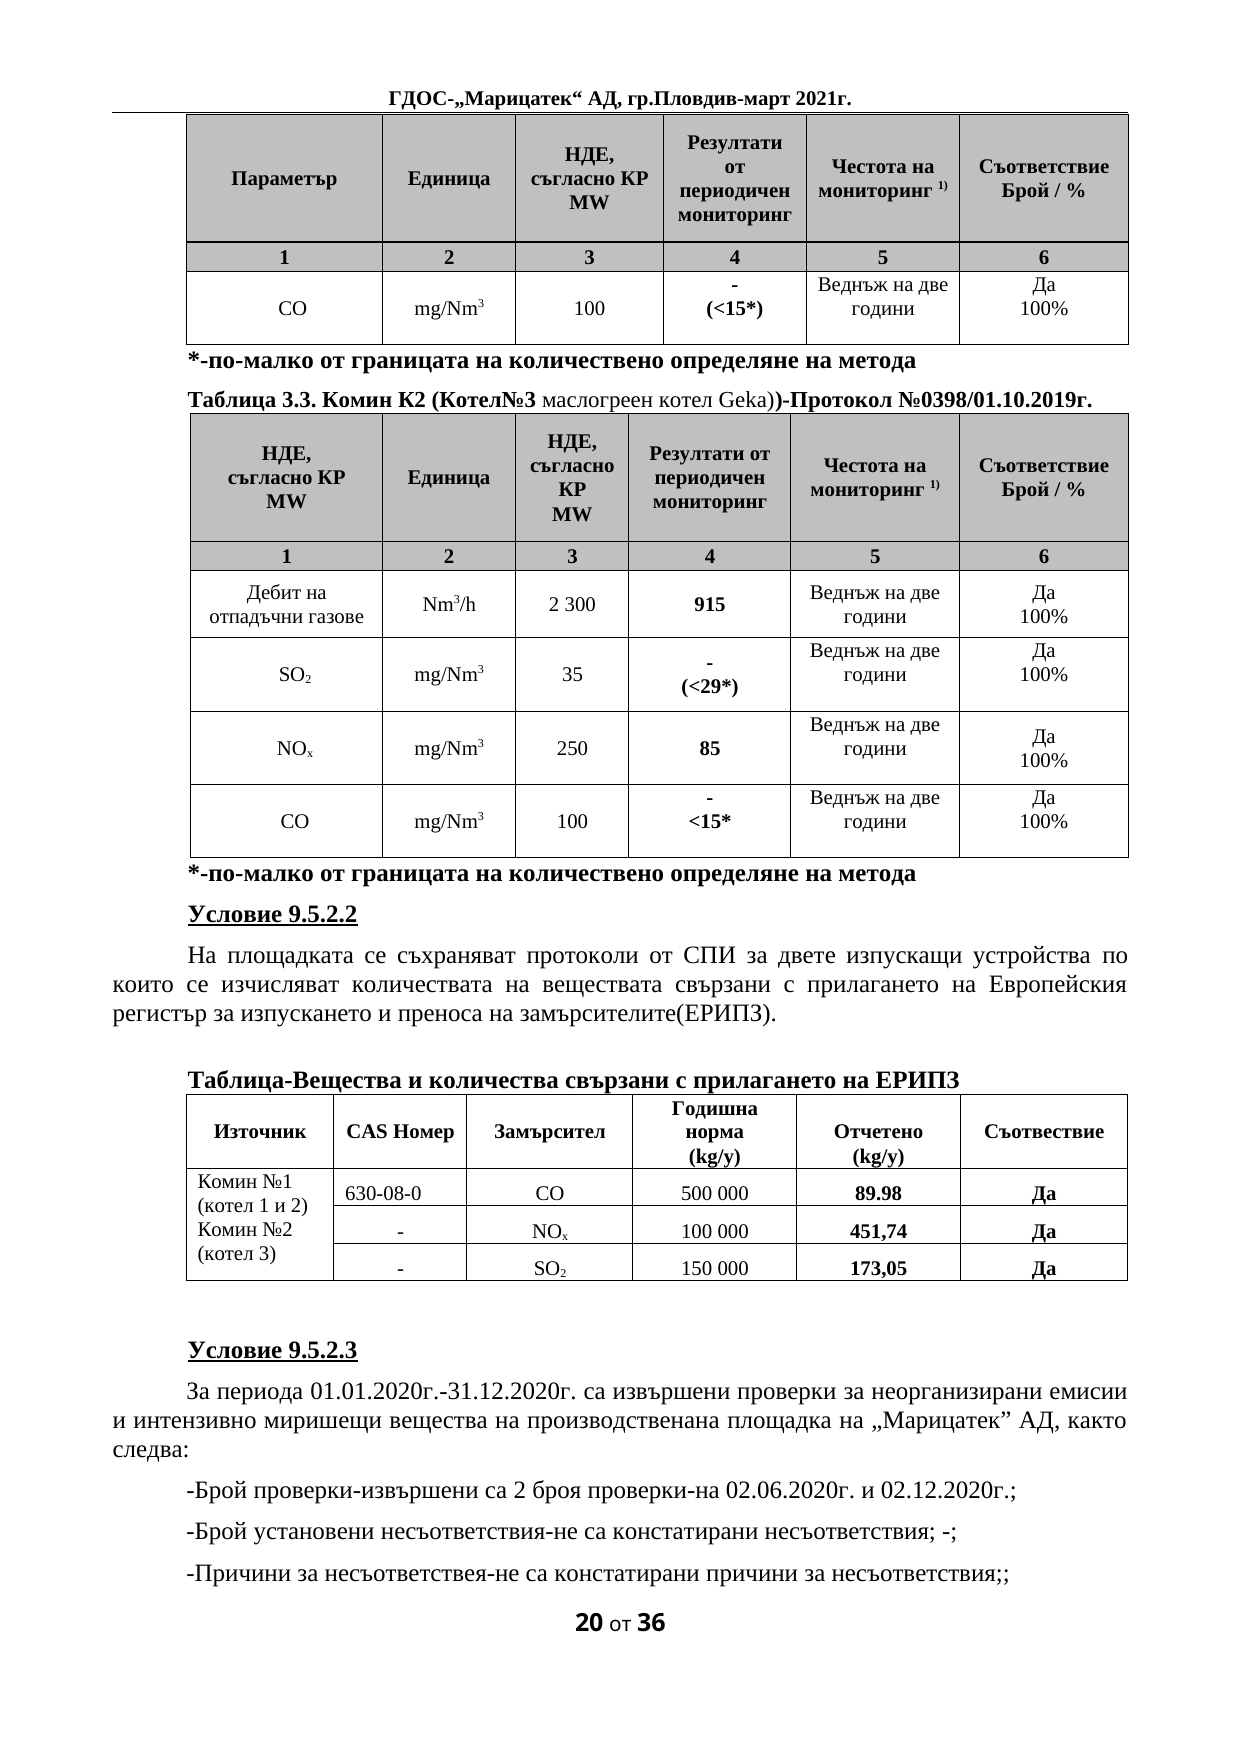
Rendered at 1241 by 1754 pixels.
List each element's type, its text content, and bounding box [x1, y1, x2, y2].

table_header Честота на мониторинг 1) [791, 414, 959, 541]
text Условие 9.5.2.2 [112, 899, 1128, 928]
table_cell 500 000 [633, 1169, 796, 1205]
table_cell NOx [191, 712, 382, 784]
table_cell CO [191, 785, 382, 857]
table_header Съотвествие [961, 1095, 1127, 1168]
table_cell Да 100% [960, 272, 1128, 344]
table_cell Да [961, 1244, 1127, 1280]
table_header Източник [187, 1095, 333, 1168]
table_cell SO2 [467, 1244, 632, 1280]
table_cell Комин №1 (котел 1 и 2) Комин №2 (котел 3) [187, 1169, 333, 1280]
table_cell Да 100% [960, 785, 1128, 857]
table_cell 100 [516, 785, 628, 857]
table_cell 1 [191, 542, 382, 570]
table_header CAS Номер [334, 1095, 466, 1168]
table_cell 100 000 [633, 1206, 796, 1243]
text Условие 9.5.2.3 [112, 1335, 1128, 1364]
table_cell 3 [516, 243, 663, 271]
table_cell Веднъж на две години [791, 712, 959, 784]
text Таблица-Вещества и количества свързани с прилагането на ЕРИПЗ [112, 1066, 1128, 1094]
table_cell Да [961, 1169, 1127, 1205]
table_cell Да 100% [960, 712, 1128, 784]
table_cell 85 [629, 712, 790, 784]
table_cell - [334, 1206, 466, 1243]
table_header Честота на мониторинг 1) [807, 115, 959, 241]
table_header Резултати от периодичен мониторинг [664, 115, 806, 241]
table_cell mg/Nm3 [383, 785, 515, 857]
table_cell CO [467, 1169, 632, 1205]
table_cell 2 300 [516, 571, 628, 637]
table_header Параметър [187, 115, 382, 241]
table_cell Веднъж на две години [791, 785, 959, 857]
table_cell 5 [807, 243, 959, 271]
table_cell 35 [516, 638, 628, 711]
table_cell 250 [516, 712, 628, 784]
table_cell Веднъж на две години [807, 272, 959, 344]
table_cell NOx [467, 1206, 632, 1243]
table_cell 150 000 [633, 1244, 796, 1280]
table_header Отчетено (kg/y) [797, 1095, 960, 1168]
table_cell 1 [187, 243, 382, 271]
table_cell mg/Nm3 [383, 638, 515, 711]
table_cell 3 [516, 542, 628, 570]
table_header Единица [383, 115, 515, 241]
table_cell mg/Nm3 [383, 272, 515, 344]
table_cell 2 [383, 542, 515, 570]
table_header Резултати от периодичен мониторинг [629, 414, 790, 541]
table_cell 2 [383, 243, 515, 271]
table_header НДЕ, съгласно КР MW [516, 115, 663, 241]
table_cell 100 [516, 272, 663, 344]
table_header Съответствие Брой / % [960, 115, 1128, 241]
text *-по-малко от границата на количествено определяне на метода [112, 858, 1128, 887]
text Таблица 3.3. Комин К2 (Котел№3 маслогреен котел Geka))-Протокол №0398/01.10.2019г. [112, 387, 1128, 413]
table_cell 4 [629, 542, 790, 570]
text -Причини за несъответствея-не са констатирани причини за несъответствия;; [112, 1558, 1128, 1586]
table_cell - (<15*) [664, 272, 806, 344]
table_cell SO2 [191, 638, 382, 711]
table_header НДЕ, съгласно КР MW [191, 414, 382, 541]
table_cell mg/Nm3 [383, 712, 515, 784]
table_cell 173,05 [797, 1244, 960, 1280]
table_cell 630-08-0 [334, 1169, 466, 1205]
text За периода 01.01.2020г.-31.12.2020г. са извършени проверки за неорганизирани емисии и интензивно миришещи вещества на производственана площадка на „Марицатек” АД, както следва: [112, 1376, 1128, 1463]
table_header Годишна норма (kg/y) [633, 1095, 796, 1168]
table_cell Веднъж на две години [791, 638, 959, 711]
text -Брой проверки-извършени са 2 броя проверки-на 02.06.2020г. и 02.12.2020г.; [112, 1475, 1128, 1504]
table_cell Да 100% [960, 571, 1128, 637]
table_cell - <15* [629, 785, 790, 857]
table_cell Nm3/h [383, 571, 515, 637]
text -Брой установени несъответствия-не са констатирани несъответствия; -; [112, 1516, 1128, 1545]
table_cell 451,74 [797, 1206, 960, 1243]
table_cell CO [187, 272, 382, 344]
table_cell Да [961, 1206, 1127, 1243]
table_header НДЕ, съгласно КР MW [516, 414, 628, 541]
table_cell Да 100% [960, 638, 1128, 711]
table_cell - [334, 1244, 466, 1280]
table_header Замърсител [467, 1095, 632, 1168]
table_cell 5 [791, 542, 959, 570]
table_header Съответствие Брой / % [960, 414, 1128, 541]
text *-по-малко от границата на количествено определяне на метода [112, 345, 1128, 374]
table_cell 915 [629, 571, 790, 637]
table_cell Дебит на отпадъчни газове [191, 571, 382, 637]
table_cell 6 [960, 542, 1128, 570]
table_cell Веднъж на две години [791, 571, 959, 637]
table_cell 89.98 [797, 1169, 960, 1205]
text На площадката се съхраняват протоколи от СПИ за двете изпускащи устройства по които се изчисляват количествата на веществата свързани с прилагането на Европейския регистър за изпускането и преноса на замърсителите(ЕРИПЗ). [112, 941, 1128, 1027]
table_header Единица [383, 414, 515, 541]
table_cell 6 [960, 243, 1128, 271]
table_cell 4 [664, 243, 806, 271]
table_cell - (<29*) [629, 638, 790, 711]
